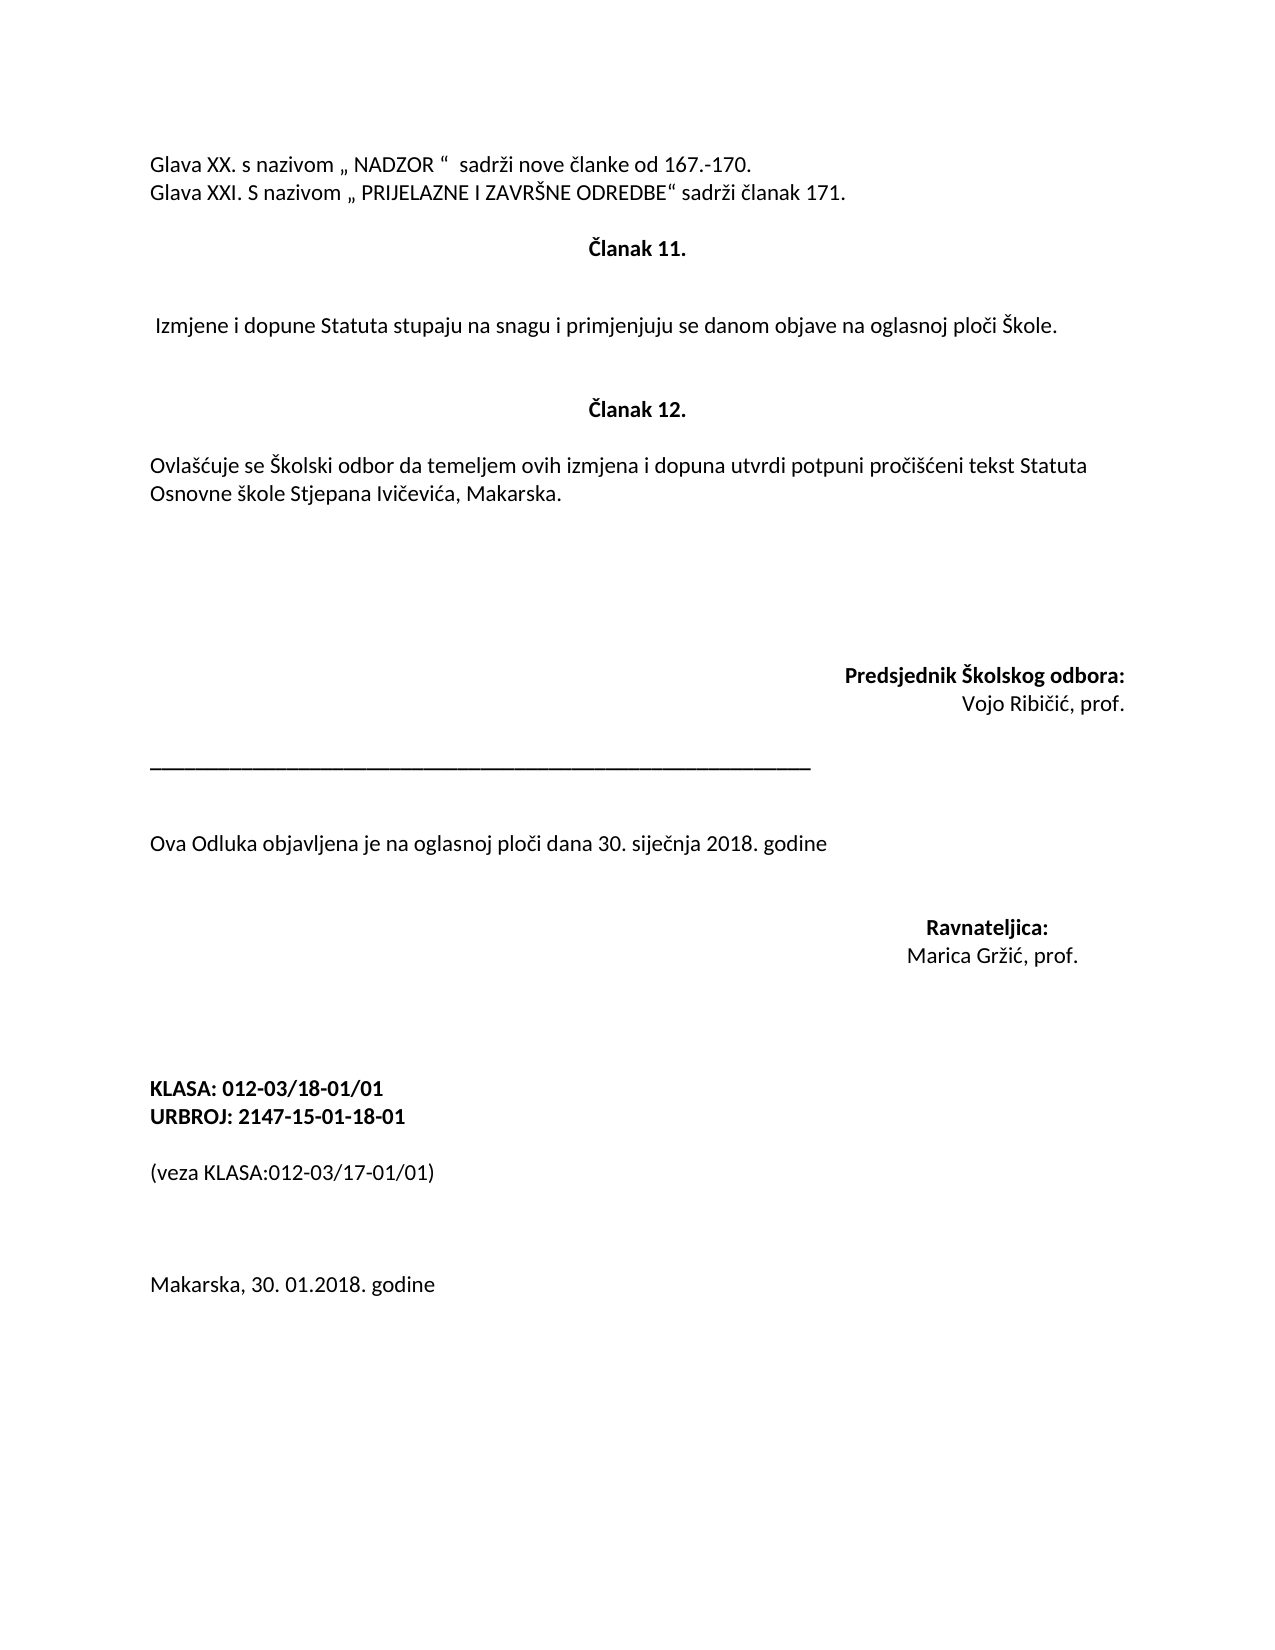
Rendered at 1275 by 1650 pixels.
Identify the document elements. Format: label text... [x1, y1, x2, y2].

text Članak 11. [150, 234, 1125, 262]
text Ovlašćuje se Školski odbor da temeljem ovih izmjena i dopuna utvrdi potpuni pročišćeni tekst Statuta Osnovne škole Stjepana Ivičevića, Makarska. [150, 451, 1125, 507]
text Glava XX. s nazivom „ NADZOR “ sadrži nove članke od 167.-170. [150, 150, 1125, 178]
text Ravnateljica: [150, 913, 1125, 941]
text (veza KLASA:012-03/17-01/01) [150, 1158, 1125, 1186]
text Makarska, 30. 01.2018. godine [150, 1270, 1125, 1298]
text Ova Odluka objavljena je na oglasnoj ploči dana 30. siječnja 2018. godine [150, 829, 1125, 857]
text Marica Gržić, prof. [150, 941, 1125, 969]
text Predsjednik Školskog odbora: [150, 661, 1125, 689]
text Članak 12. [150, 395, 1125, 423]
text __________________________________________________________ [150, 745, 1125, 773]
text Glava XXI. S nazivom „ PRIJELAZNE I ZAVRŠNE ODREDBE“ sadrži članak 171. [150, 178, 1125, 206]
text KLASA: 012-03/18-01/01 [150, 1074, 1125, 1102]
text Izmjene i dopune Statuta stupaju na snagu i primjenjuju se danom objave na oglasnoj ploči Škole. [150, 311, 1125, 339]
text URBROJ: 2147-15-01-18-01 [150, 1102, 1125, 1130]
text Vojo Ribičić, prof. [150, 689, 1125, 717]
